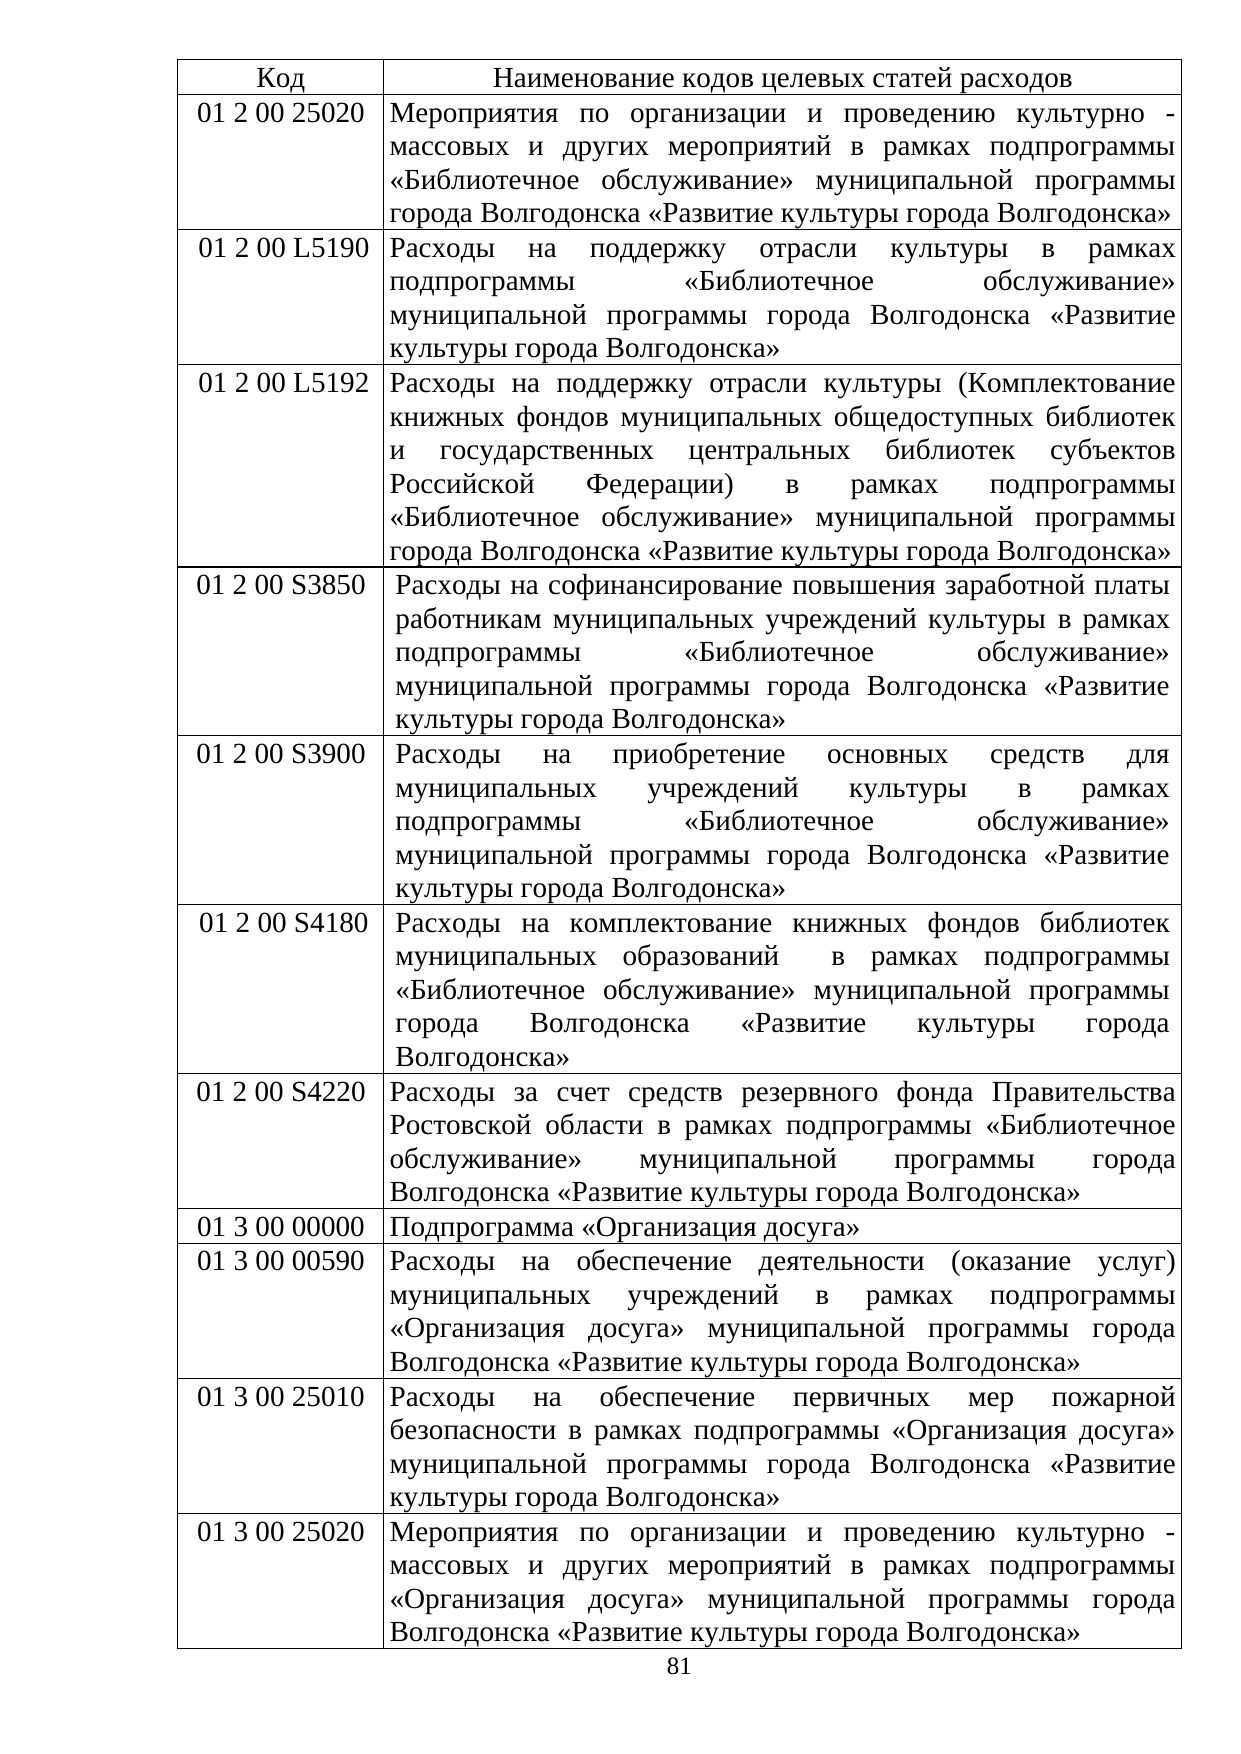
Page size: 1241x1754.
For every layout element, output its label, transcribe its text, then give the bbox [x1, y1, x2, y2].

table_cell 01 3 00 25010 [178, 1379, 383, 1513]
table_cell Расходы на поддержку отрасли культуры (Комплектование книжных фондов муниципальных общедоступных библиотек и государственных центральных библиотек субъектов Российской Федерации) в рамках подпрограммы «Библиотечное обслуживание» муниципальной программы города Волгодонска «Развитие культуры города Волгодонска» [384, 365, 1181, 566]
table_cell Мероприятия по организации и проведению культурно - массовых и других мероприятий в рамках подпрограммы «Библиотечное обслуживание» муниципальной программы города Волгодонска «Развитие культуры города Волгодонска» [384, 95, 1181, 229]
table_cell Расходы на поддержку отрасли культуры в рамках подпрограммы «Библиотечное обслуживание» муниципальной программы города Волгодонска «Развитие культуры города Волгодонска» [384, 230, 1181, 364]
table_cell Расходы на обеспечение деятельности (оказание услуг) муниципальных учреждений в рамках подпрограммы «Организация досуга» муниципальной программы города Волгодонска «Развитие культуры города Волгодонска» [384, 1244, 1181, 1378]
table_header Наименование кодов целевых статей расходов [384, 60, 1181, 94]
table_cell 01 3 00 25020 [178, 1514, 383, 1648]
table_cell Мероприятия по организации и проведению культурно - массовых и других мероприятий в рамках подпрограммы «Организация досуга» муниципальной программы города Волгодонска «Развитие культуры города Волгодонска» [384, 1514, 1181, 1648]
table_cell 01 2 00 L5192 [178, 365, 383, 566]
table_cell 01 2 00 S4180 [178, 905, 383, 1073]
table_cell 01 2 00 S3900 [178, 736, 383, 904]
table_cell Расходы на приобретение основных средств для муниципальных учреждений культуры в рамках подпрограммы «Библиотечное обслуживание» муниципальной программы города Волгодонска «Развитие культуры города Волгодонска» [384, 736, 1181, 904]
table_cell Расходы на софинансирование повышения заработной платы работникам муниципальных учреждений культуры в рамках подпрограммы «Библиотечное обслуживание» муниципальной программы города Волгодонска «Развитие культуры города Волгодонска» [384, 568, 1181, 735]
table_cell Расходы на обеспечение первичных мер пожарной безопасности в рамках подпрограммы «Организация досуга» муниципальной программы города Волгодонска «Развитие культуры города Волгодонска» [384, 1379, 1181, 1513]
table_cell 01 2 00 25020 [178, 95, 383, 229]
table_cell 01 2 00 L5190 [178, 230, 383, 364]
table_header Код [178, 60, 383, 94]
table_cell Расходы на комплектование книжных фондов библиотек муниципальных образований в рамках подпрограммы «Библиотечное обслуживание» муниципальной программы города Волгодонска «Развитие культуры города Волгодонска» [384, 905, 1181, 1073]
table_cell 01 2 00 S4220 [178, 1074, 383, 1208]
table_cell Подпрограмма «Организация досуга» [384, 1209, 1181, 1242]
table_cell Расходы за счет средств резервного фонда Правительства Ростовской области в рамках подпрограммы «Библиотечное обслуживание» муниципальной программы города Волгодонска «Развитие культуры города Волгодонска» [384, 1074, 1181, 1208]
table_cell 01 2 00 S3850 [178, 568, 383, 735]
table_cell 01 3 00 00000 [178, 1209, 383, 1242]
table_cell 01 3 00 00590 [178, 1244, 383, 1378]
